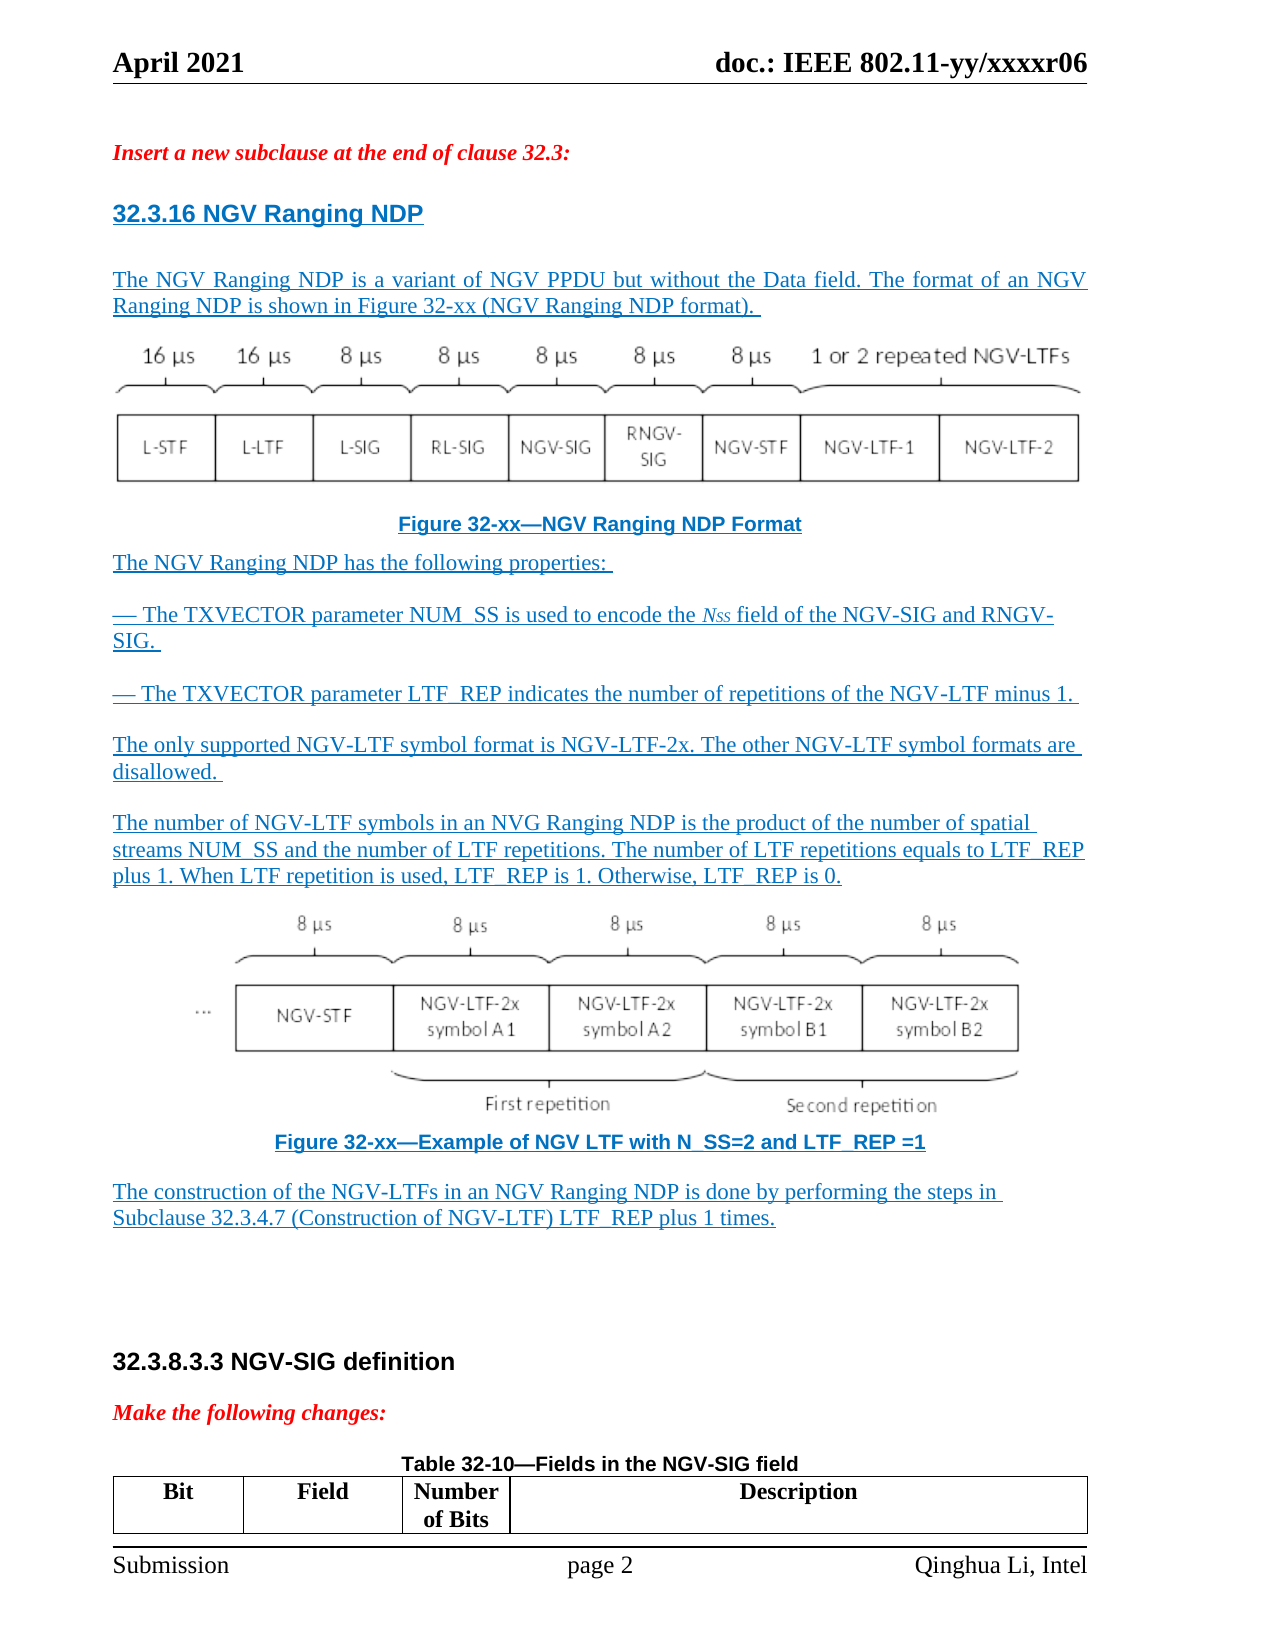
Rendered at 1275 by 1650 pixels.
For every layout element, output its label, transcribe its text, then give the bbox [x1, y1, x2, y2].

table_header Field [244, 1477, 402, 1532]
text The NGV Ranging NDP is a variant of NGV PPDU but without the Data field. The format of an NGV Ranging NDP is shown in Figure 32-xx (NGV Ranging NDP format). [112, 290, 1087, 319]
text Table 32-10—Fields in the NGV-SIG field [112, 1452, 1087, 1476]
text The NGV Ranging NDP has the following properties: [112, 549, 1087, 575]
text Figure 32-xx—NGV Ranging NDP Format [112, 512, 1087, 536]
text The construction of the NGV-LTFs in an NGV Ranging NDP is done by performing the steps in Subclause 32.3.4.7 (Construction of NGV-LTF) LTF_REP plus 1 times. [112, 1178, 1087, 1231]
subtitle 32.3.16 NGV Ranging NDP [112, 198, 1087, 227]
text Insert a new subclause at the end of clause 32.3: [112, 139, 1087, 165]
table_header Number of Bits [403, 1477, 509, 1532]
subtitle 32.3.8.3.3 NGV-SIG definition [112, 1347, 1087, 1376]
table_header Bit [114, 1477, 243, 1532]
table_header Description [511, 1477, 1087, 1532]
text The NGV Ranging NDP is a variant of NGV PPDU but without the Data field. The format of an NGV Ranging NDP is shown in Figure 32-xx (NGV Ranging NDP format). [112, 266, 1087, 289]
text — The TXVECTOR parameter NUM_SS is used to encode the NSS field of the NGV-SIG and RNGV-SIG. [112, 600, 1087, 654]
text Make the following changes: [112, 1399, 1087, 1426]
text The only supported NGV-LTF symbol format is NGV-LTF-2x. The other NGV-LTF symbol formats are disallowed. [112, 732, 1087, 784]
text Figure 32-xx—Example of NGV LTF with N_SS=2 and LTF_REP =1 [112, 1130, 1087, 1154]
text The number of NGV-LTF symbols in an NVG Ranging NDP is the product of the number of spatial streams NUM_SS and the number of LTF repetitions. The number of LTF repetitions equals to LTF_REP plus 1. When LTF repetition is used, LTF_REP is 1. Otherwise, LTF_REP is 0. [112, 809, 1087, 888]
text — The TXVECTOR parameter LTF_REP indicates the number of repetitions of the NGV-LTF minus 1. [112, 679, 1087, 707]
